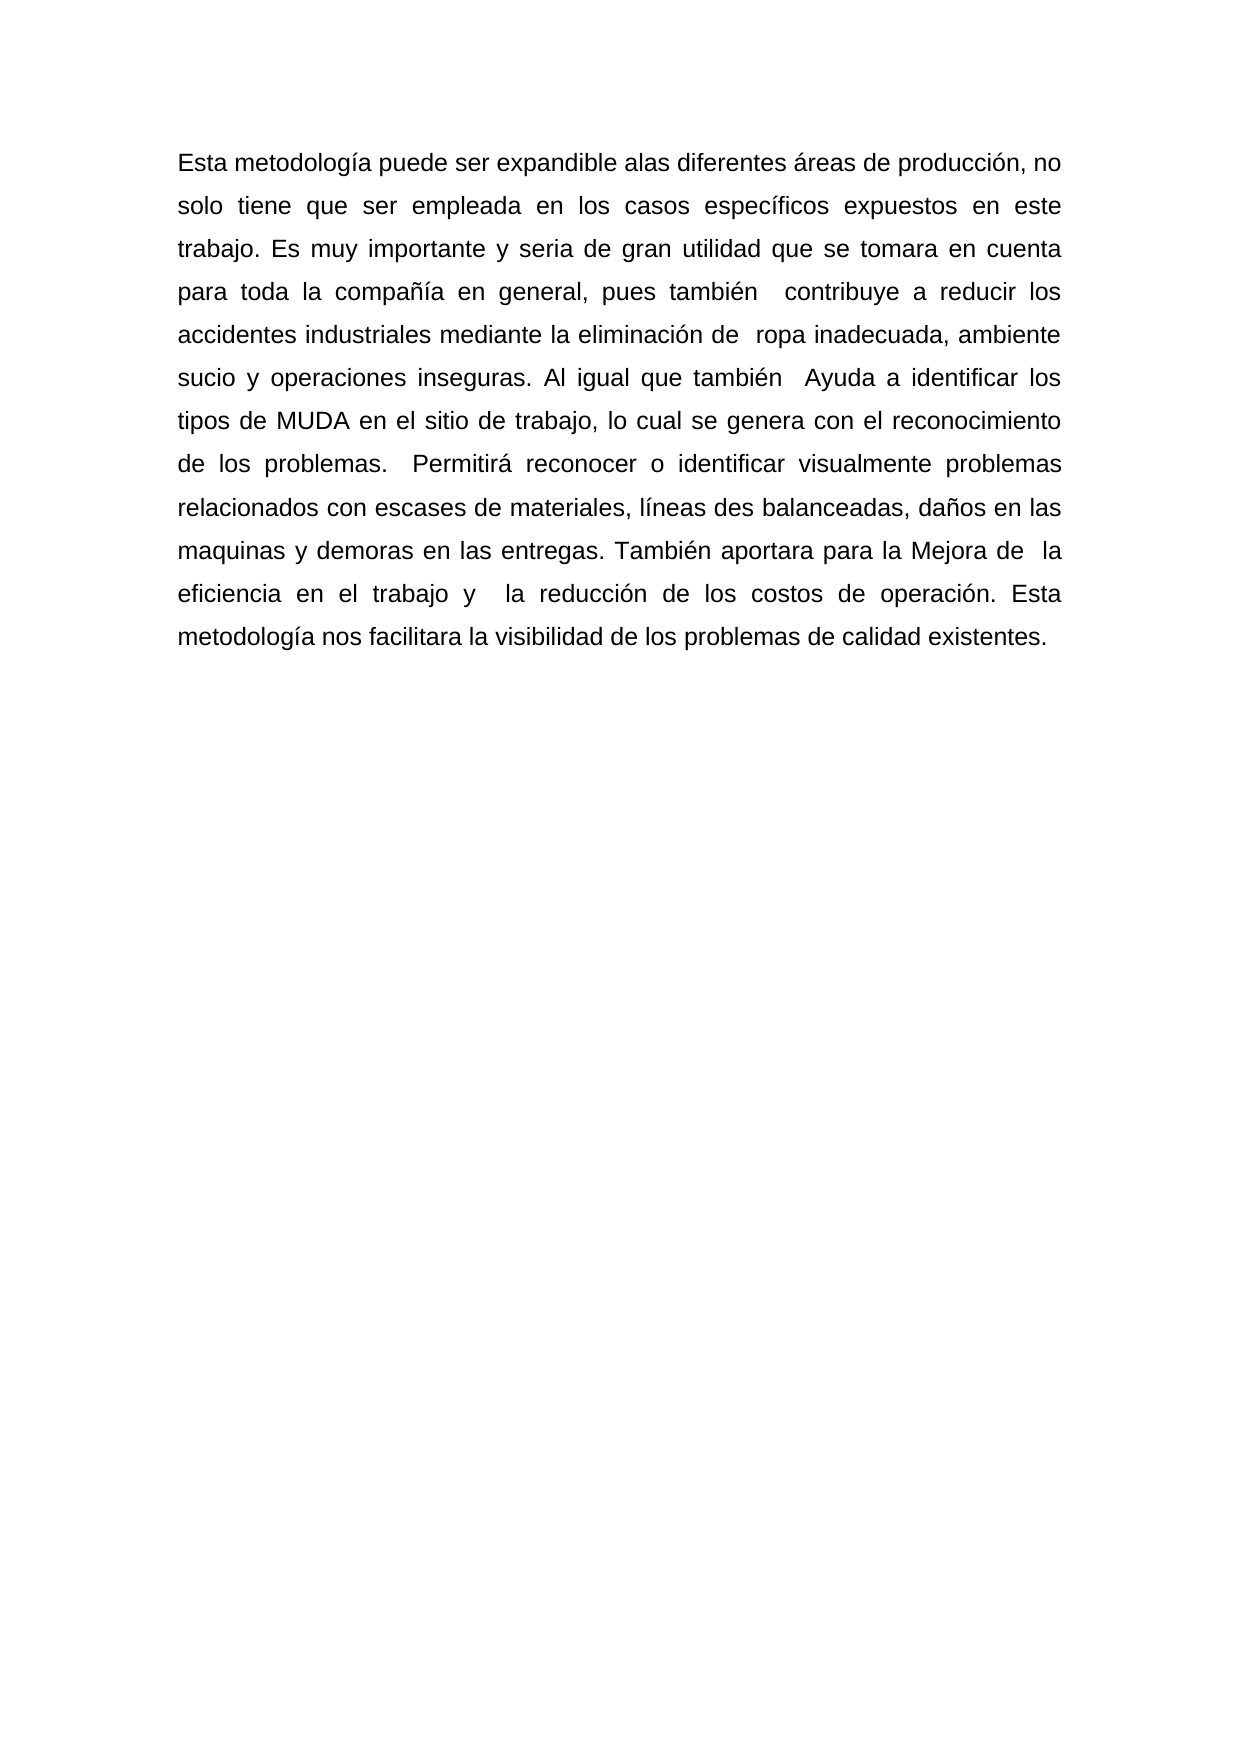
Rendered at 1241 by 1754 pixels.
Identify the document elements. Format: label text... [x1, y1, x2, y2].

text Esta metodología puede ser expandible alas diferentes áreas de producción, no solo tiene que ser empleada en los casos específicos expuestos en este trabajo. Es muy importante y seria de gran utilidad que se tomara en cuenta para toda la compañía en general, pues también contribuye a reducir los accidentes industriales mediante la eliminación de ropa inadecuada, ambiente sucio y operaciones inseguras. Al igual que también Ayuda a identificar los tipos de MUDA en el sitio de trabajo, lo cual se genera con el reconocimiento de los problemas. Permitirá reconocer o identificar visualmente problemas relacionados con escases de materiales, líneas des balanceadas, daños en las maquinas y demoras en las entregas. También aportara para la Mejora de la eficiencia en el trabajo y la reducción de los costos de operación. Esta metodología nos facilitara la visibilidad de los problemas de calidad existentes. [177, 148, 1063, 651]
